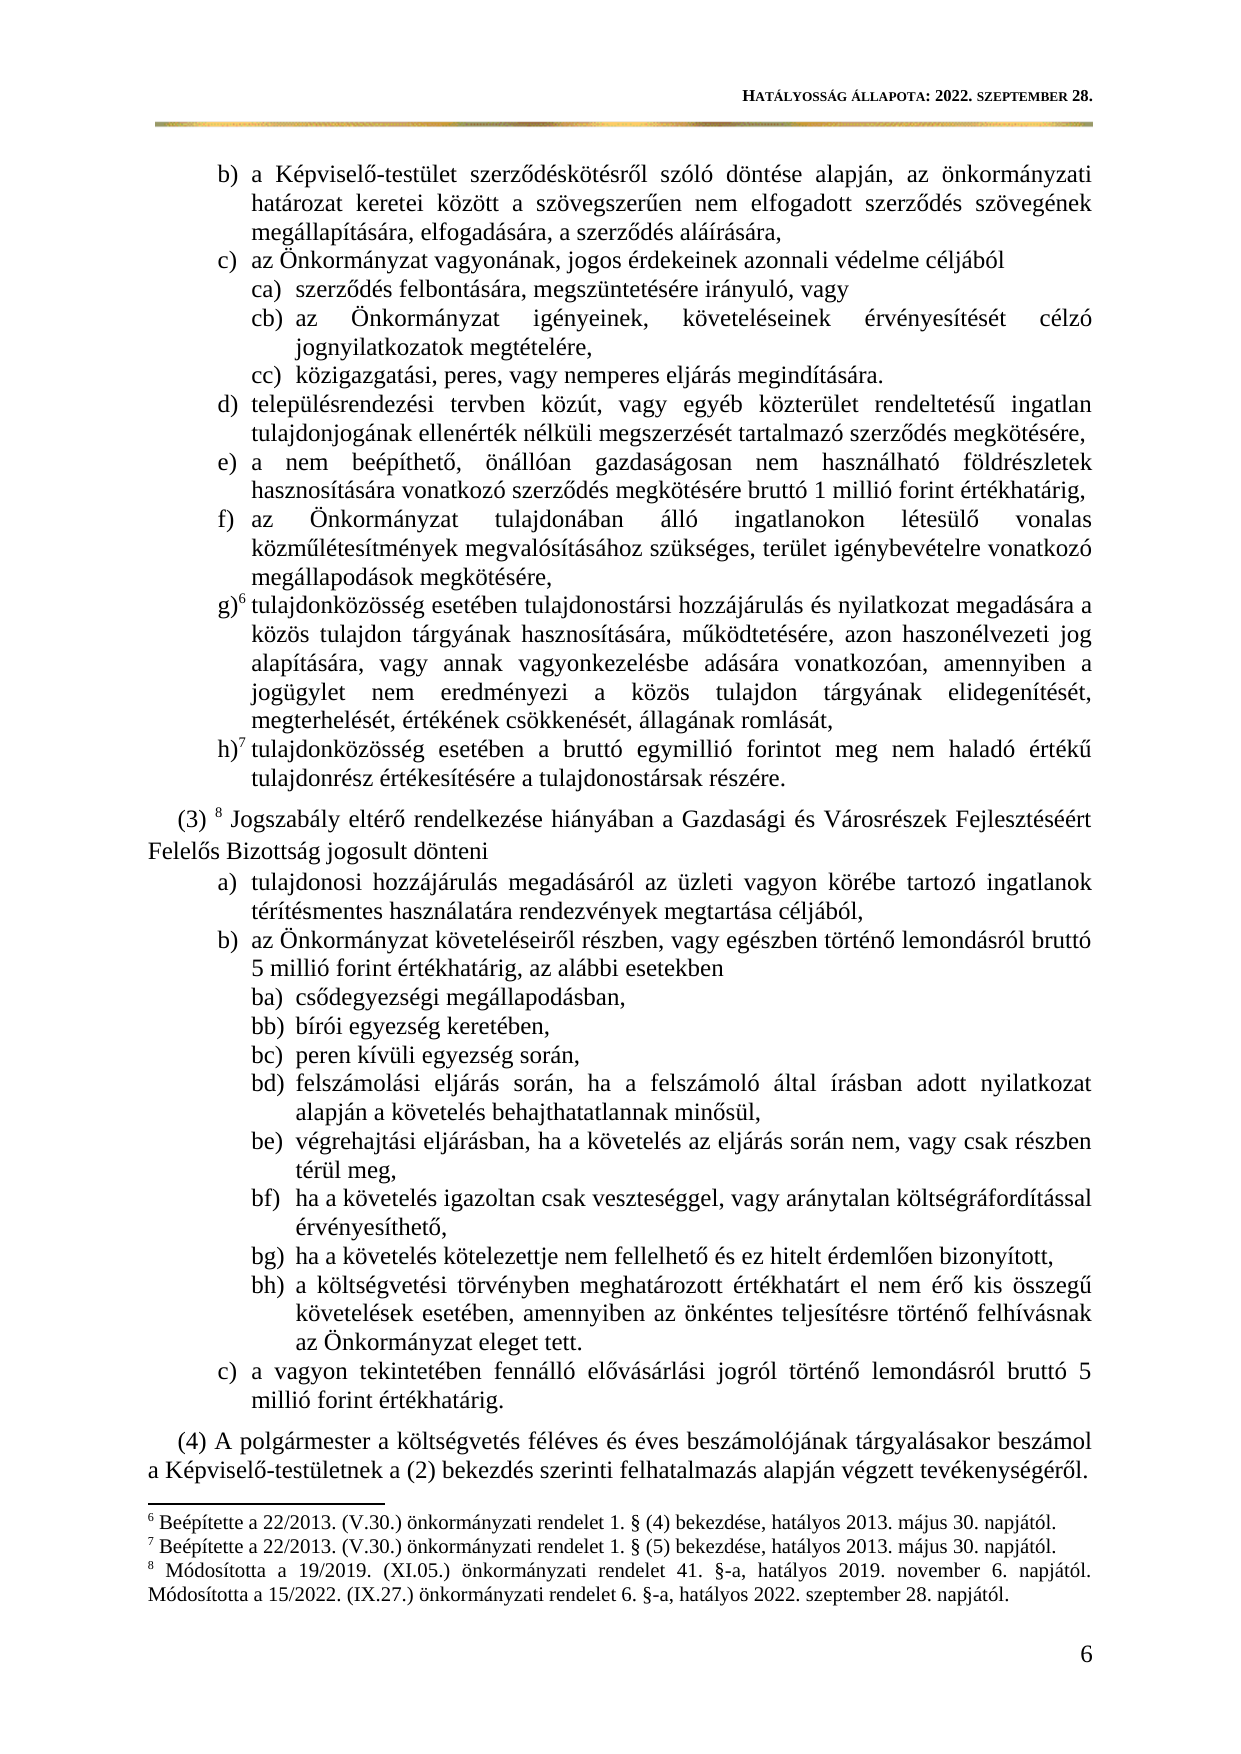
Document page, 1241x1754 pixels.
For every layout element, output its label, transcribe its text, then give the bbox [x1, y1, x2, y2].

list d) településrendezési tervben közút, vagy egyéb közterület rendeltetésű ingatlan tulajdonjogának ellenérték nélküli megszerzését tartalmazó szerződés megkötésére, [217, 389, 1093, 447]
list a) tulajdonosi hozzájárulás megadásáról az üzleti vagyon körébe tartozó ingatlanok térítésmentes használatára rendezvények megtartása céljából, [217, 867, 1093, 925]
list cc) közigazgatási, peres, vagy nemperes eljárás megindítására. [251, 360, 1093, 389]
list bh) a költségvetési törvényben meghatározott értékhatárt el nem érő kis összegű követelések esetében, amennyiben az önkéntes teljesítésre történő felhívásnak az Önkormányzat eleget tett. [251, 1270, 1093, 1356]
list h) tulajdonközösség esetében a bruttó egymillió forintot meg nem haladó értékű tulajdonrész értékesítésére a tulajdonostársak részére. [217, 734, 1093, 792]
list b) a Képviselő-testület szerződéskötésről szóló döntése alapján, az önkormányzati határozat keretei között a szövegszerűen nem elfogadott szerződés szövegének megállapítására, elfogadására, a szerződés aláírására, [217, 159, 1093, 245]
list c) a vagyon tekintetében fennálló elővásárlási jogról történő lemondásról bruttó 5 millió forint értékhatárig. [217, 1356, 1093, 1413]
list g) tulajdonközösség esetében tulajdonostársi hozzájárulás és nyilatkozat megadására a közös tulajdon tárgyának hasznosítására, működtetésére, azon haszonélvezeti jog alapítására, vagy annak vagyonkezelésbe adására vonatkozóan, amennyiben a jogügylet nem eredményezi a közös tulajdon tárgyának elidegenítését, megterhelését, értékének csökkenését, állagának romlását, [217, 590, 1093, 734]
picture [155, 117, 1093, 134]
list bf) ha a követelés igazoltan csak veszteséggel, vagy aránytalan költségráfordítással érvényesíthető, [251, 1183, 1093, 1241]
list bb) bírói egyezség keretében, [251, 1011, 1093, 1040]
list ca) szerződés felbontására, megszüntetésére irányuló, vagy [251, 274, 1093, 303]
list (4) A polgármester a költségvetés féléves és éves beszámolójának tárgyalásakor beszámol a Képviselő-testületnek a (2) bekezdés szerinti felhatalmazás alapján végzett tevékenységéről. [148, 1426, 1093, 1483]
list bg) ha a követelés kötelezettje nem fellelhető és ez hitelt érdemlően bizonyított, [251, 1241, 1093, 1270]
list c) az Önkormányzat vagyonának, jogos érdekeinek azonnali védelme céljából [217, 245, 1093, 274]
list e) a nem beépíthető, önállóan gazdaságosan nem használható földrészletek hasznosítására vonatkozó szerződés megkötésére bruttó 1 millió forint értékhatárig, [217, 447, 1093, 504]
list ba) csődegyezségi megállapodásban, [251, 982, 1093, 1011]
list bc) peren kívüli egyezség során, [251, 1040, 1093, 1068]
list f) az Önkormányzat tulajdonában álló ingatlanokon létesülő vonalas közműlétesítmények megvalósításához szükséges, terület igénybevételre vonatkozó megállapodások megkötésére, [217, 504, 1093, 590]
list be) végrehajtási eljárásban, ha a követelés az eljárás során nem, vagy csak részben térül meg, [251, 1126, 1093, 1183]
list bd) felszámolási eljárás során, ha a felszámoló által írásban adott nyilatkozat alapján a követelés behajthatatlannak minősül, [251, 1068, 1093, 1126]
list (3) Jogszabály eltérő rendelkezése hiányában a Gazdasági és Városrészek Fejlesztéséért Felelős Bizottság jogosult dönteni [148, 804, 1093, 864]
list b) az Önkormányzat követeléseiről részben, vagy egészben történő lemondásról bruttó 5 millió forint értékhatárig, az alábbi esetekben [217, 925, 1093, 982]
list cb) az Önkormányzat igényeinek, követeléseinek érvényesítését célzó jognyilatkozatok megtételére, [251, 303, 1093, 360]
